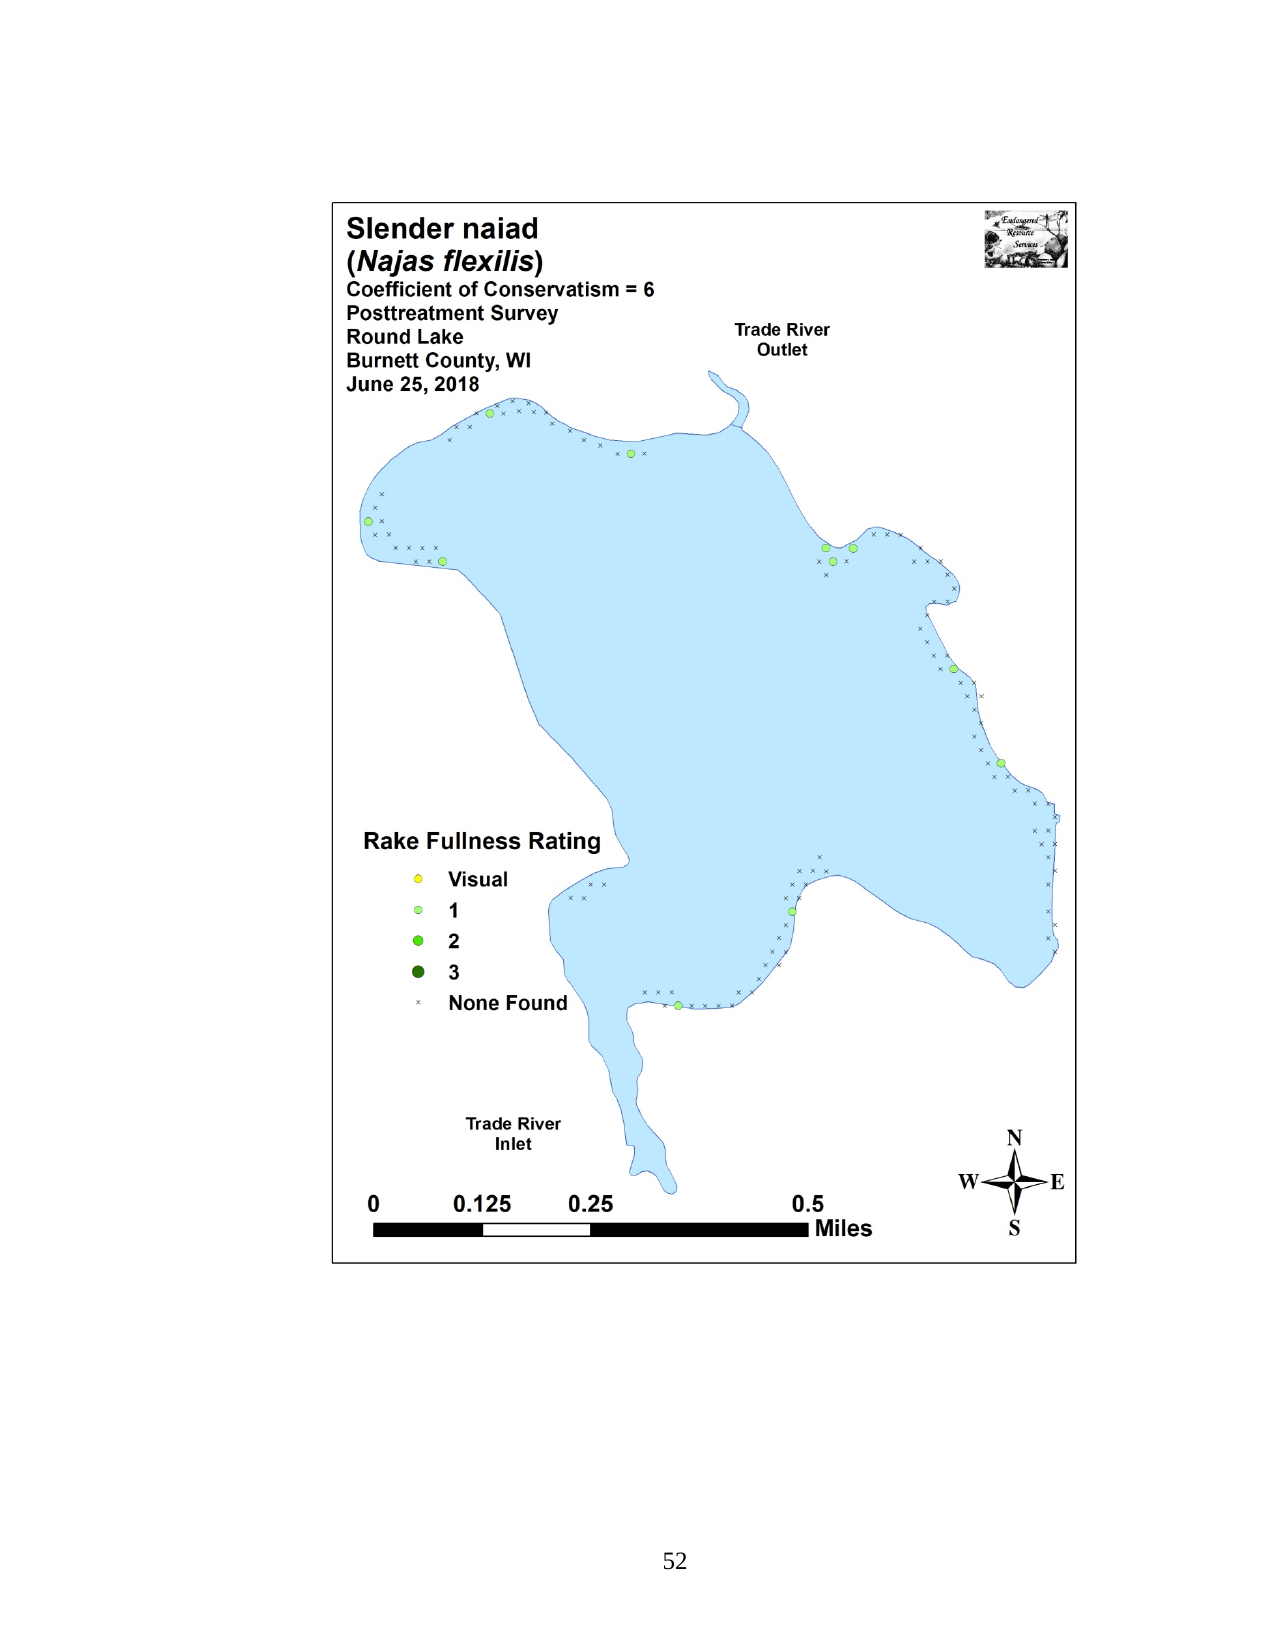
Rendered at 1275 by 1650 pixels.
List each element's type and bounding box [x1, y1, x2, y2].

picture [225, 150, 1125, 1315]
